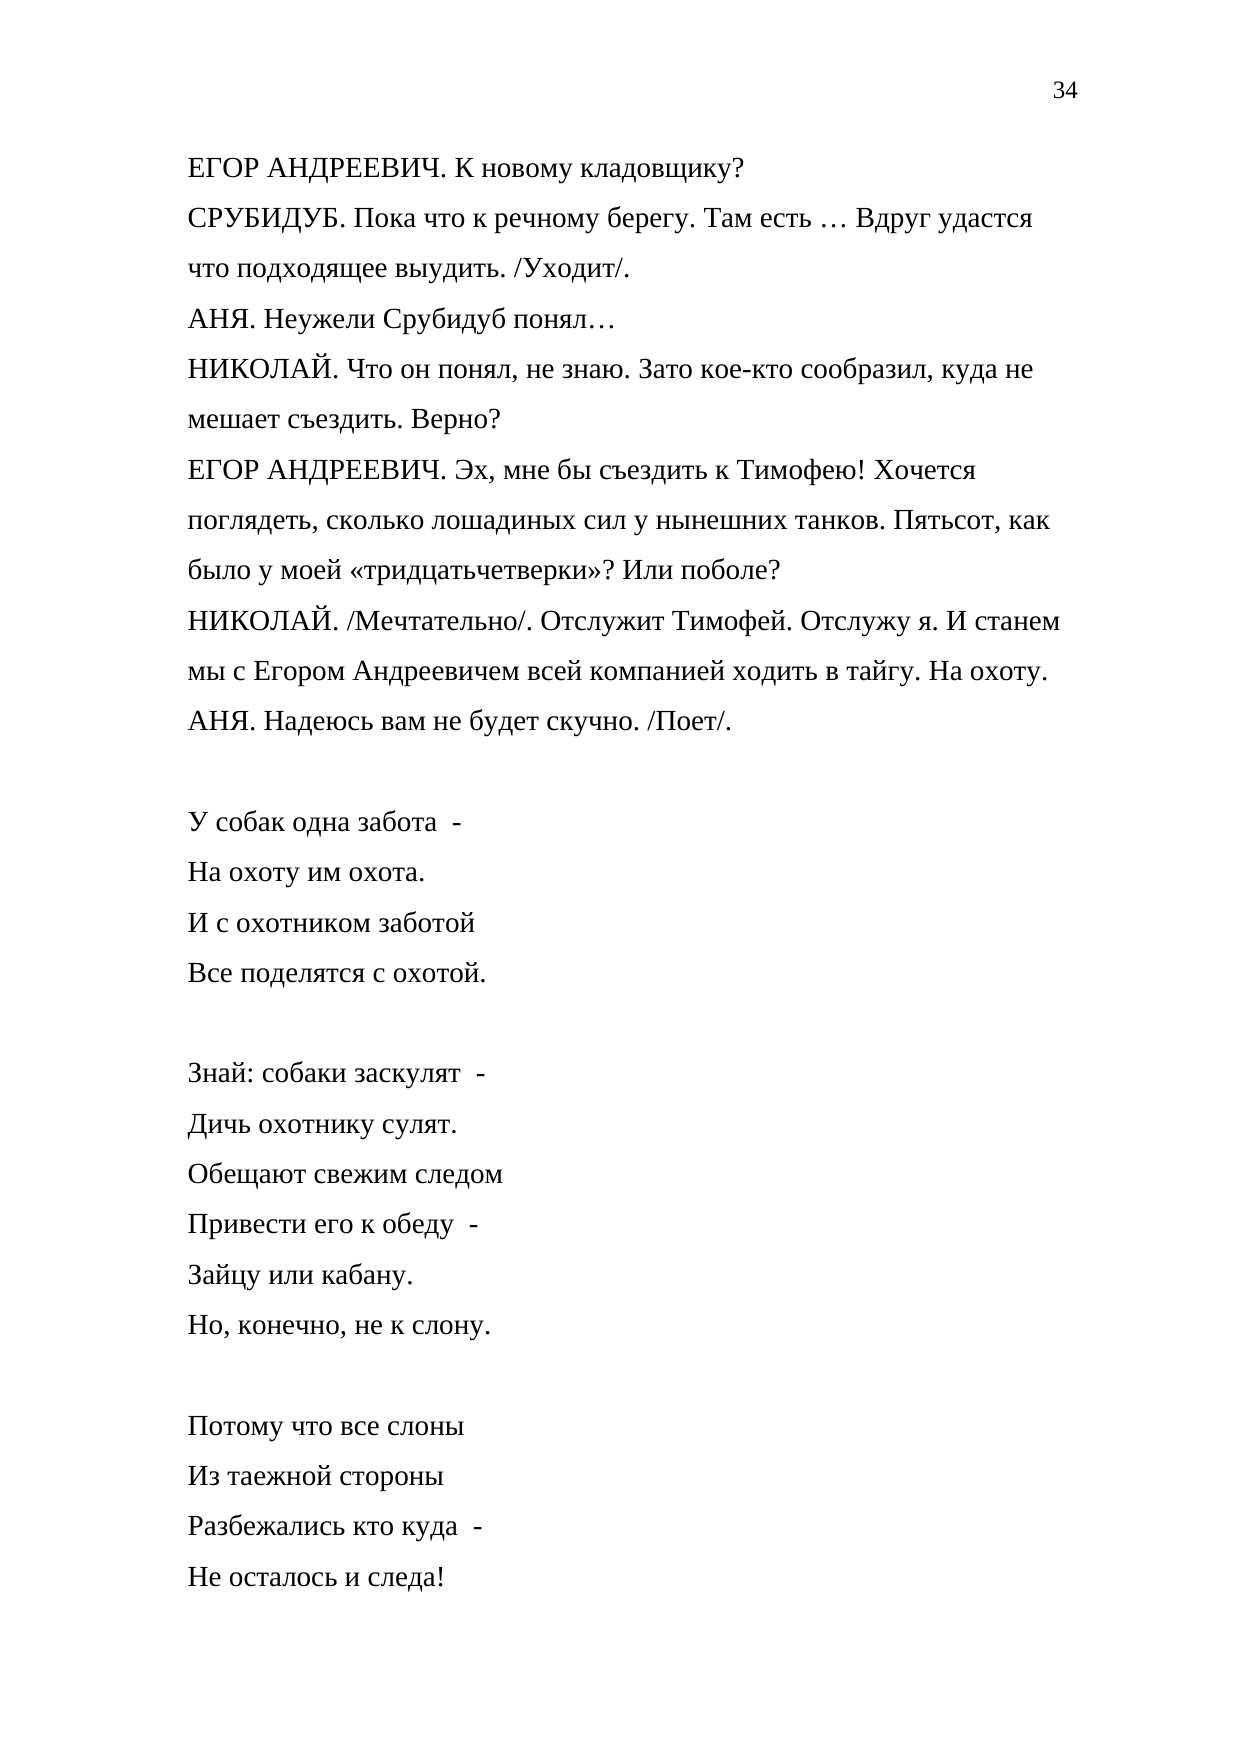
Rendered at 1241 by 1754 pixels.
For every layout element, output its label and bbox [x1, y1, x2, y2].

text [187, 150, 1078, 1592]
